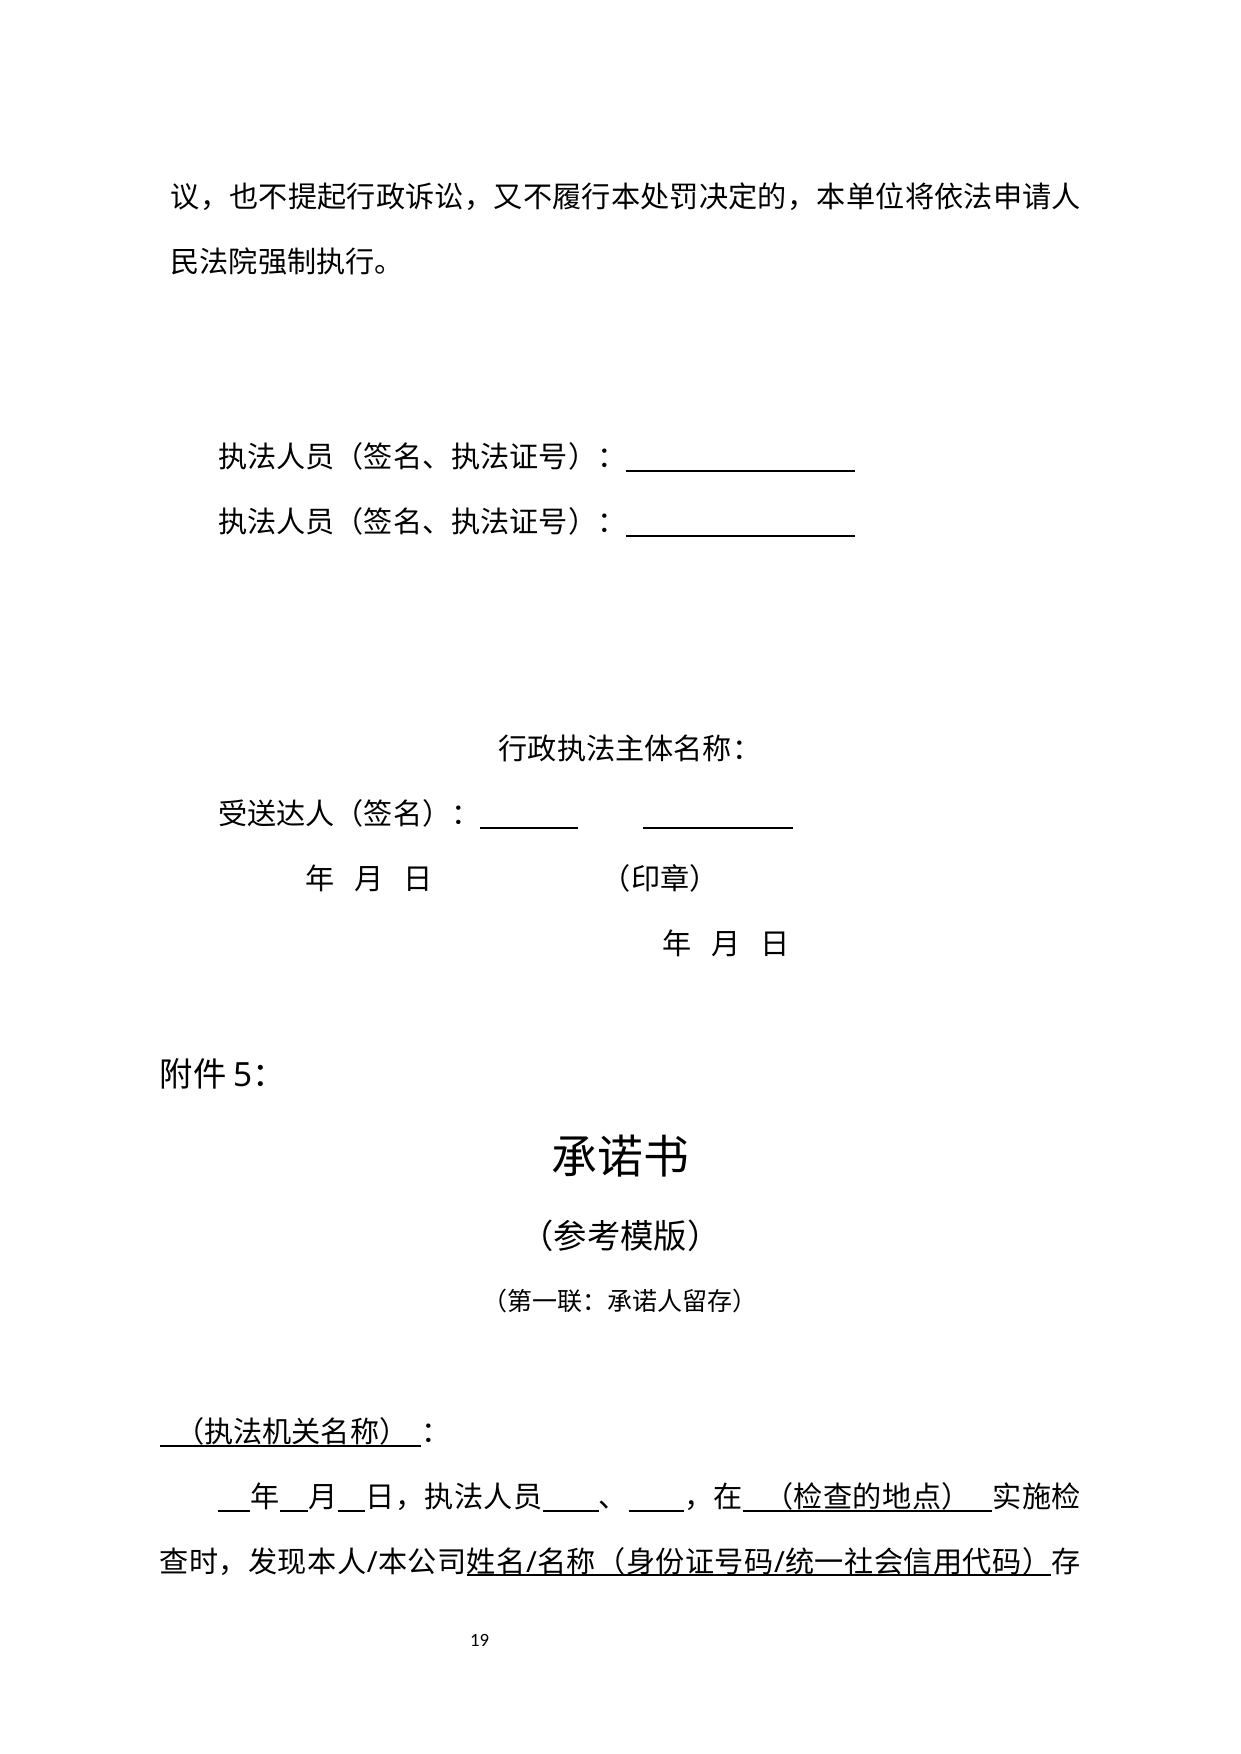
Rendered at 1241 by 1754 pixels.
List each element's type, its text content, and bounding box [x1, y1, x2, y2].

list （执法机关名称） ： [159, 1397, 1081, 1462]
text 执法人员（签名、执法证号）： [159, 422, 1081, 487]
text （第一联：承诺人留存） [159, 1267, 1081, 1332]
text 执法人员（签名、执法证号）： [159, 487, 1081, 552]
text 承诺书 [159, 1104, 1081, 1202]
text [170, 162, 1081, 292]
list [159, 1462, 1081, 1592]
text 行政执法主体名称： [159, 714, 1081, 779]
list 附件5： [159, 1039, 1081, 1104]
text 年 月 日 [159, 909, 1081, 974]
text 受送达人（签名）： [159, 779, 1081, 844]
text （参考模版） [159, 1202, 1081, 1267]
text 年 月 日 （印章） [159, 844, 1081, 909]
